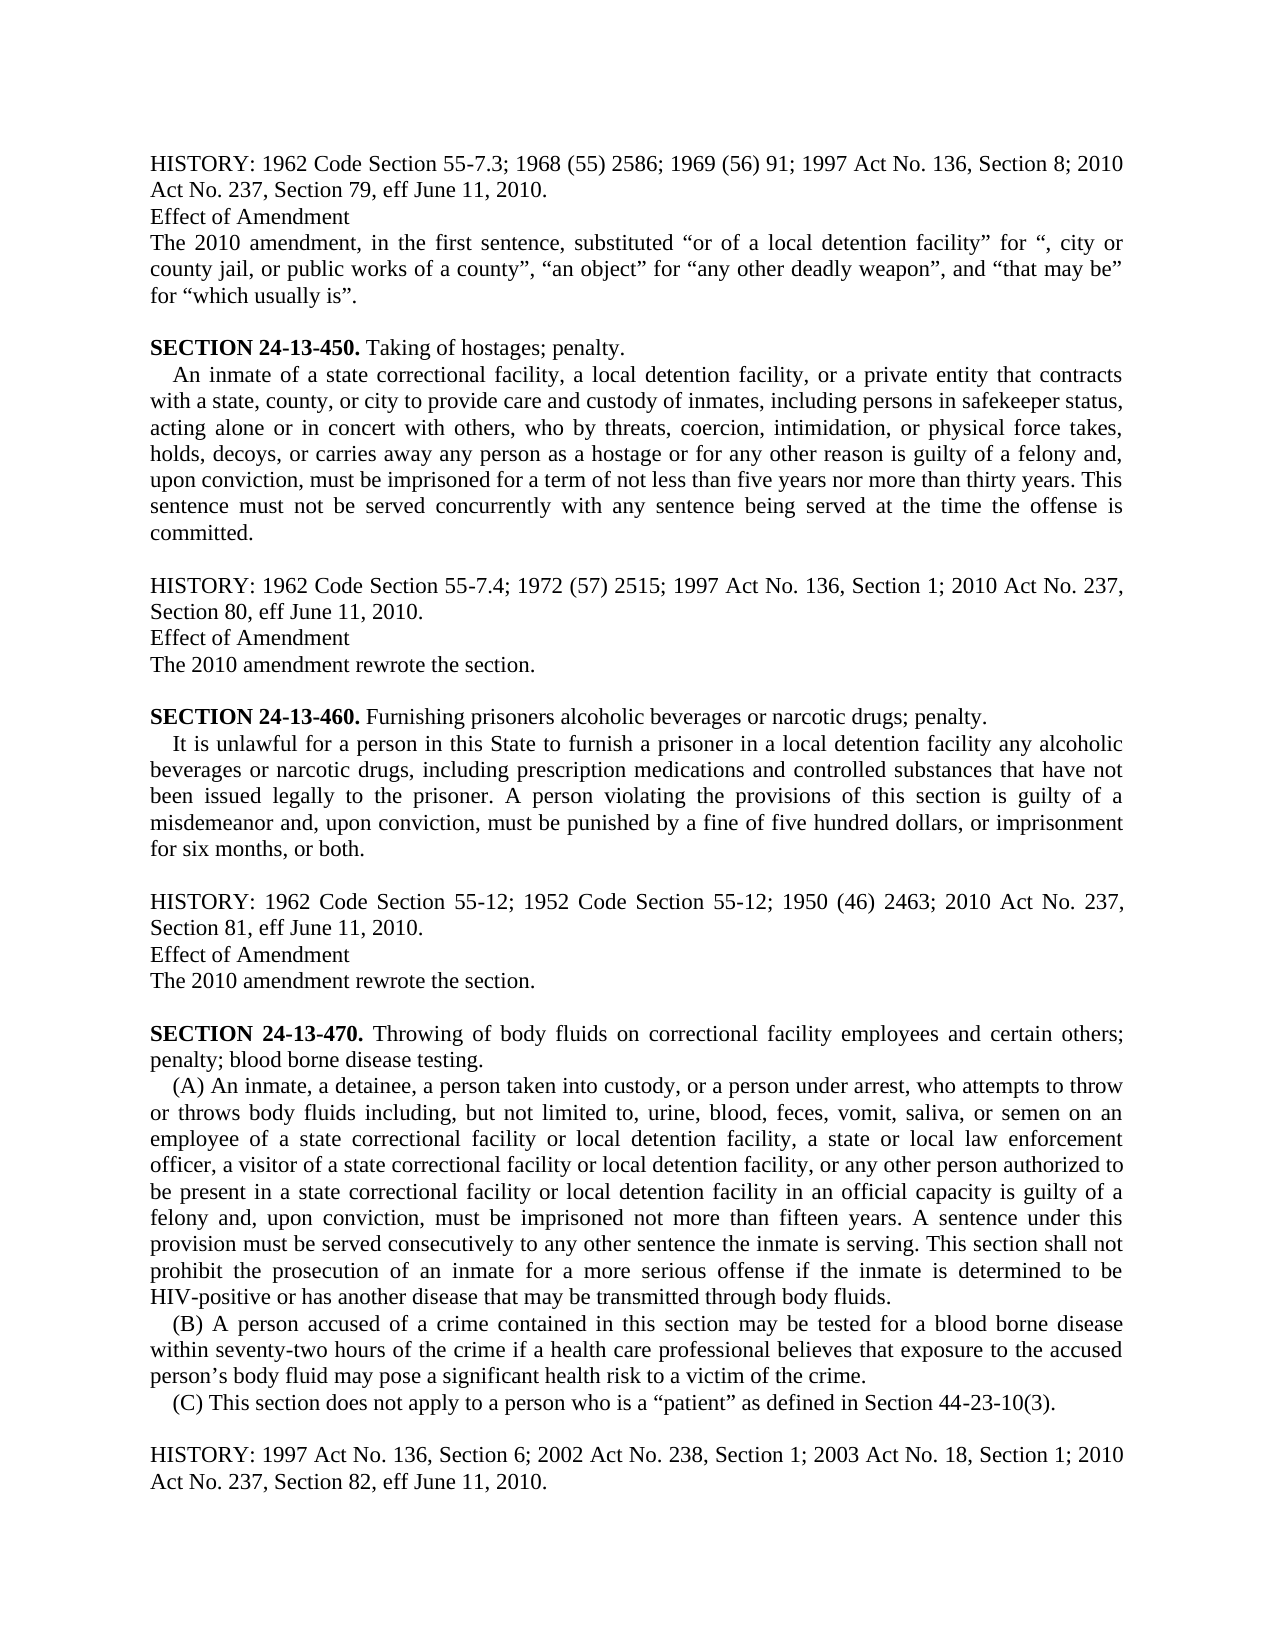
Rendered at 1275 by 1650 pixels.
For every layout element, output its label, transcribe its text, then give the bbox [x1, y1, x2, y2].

text SECTION 24-13-470. Throwing of body fluids on correctional facility employees and certain others; penalty; blood borne disease testing. [150, 1020, 1125, 1072]
text (A) An inmate, a detainee, a person taken into custody, or a person under arrest, who attempts to throw or throws body fluids including, but not limited to, urine, blood, feces, vomit, saliva, or semen on an employee of a state correctional facility or local detention facility, a state or local law enforcement officer, a visitor of a state correctional facility or local detention facility, or any other person authorized to be present in a state correctional facility or local detention facility in an official capacity is guilty of a felony and, upon conviction, must be imprisoned not more than fifteen years. A sentence under this provision must be served consecutively to any other sentence the inmate is serving. This section shall not prohibit the prosecution of an inmate for a more serious offense if the inmate is determined to be HIV-positive or has another disease that may be transmitted through body fluids. [150, 1072, 1125, 1309]
text Effect of Amendment [150, 941, 1125, 967]
text Effect of Amendment [150, 203, 1125, 229]
text Effect of Amendment [150, 624, 1125, 651]
text (B) A person accused of a crime contained in this section may be tested for a blood borne disease within seventy-two hours of the crime if a health care professional believes that exposure to the accused person’s body fluid may pose a significant health risk to a victim of the crime. [150, 1309, 1125, 1389]
text (C) This section does not apply to a person who is a “patient” as defined in Section 44-23-10(3). [150, 1389, 1125, 1415]
text The 2010 amendment rewrote the section. [150, 967, 1125, 993]
text HISTORY: 1962 Code Section 55-7.4; 1972 (57) 2515; 1997 Act No. 136, Section 1; 2010 Act No. 237, Section 80, eff June 11, 2010. [150, 572, 1125, 624]
text An inmate of a state correctional facility, a local detention facility, or a private entity that contracts with a state, county, or city to provide care and custody of inmates, including persons in safekeeper status, acting alone or in concert with others, who by threats, coercion, intimidation, or physical force takes, holds, decoys, or carries away any person as a hostage or for any other reason is guilty of a felony and, upon conviction, must be imprisoned for a term of not less than five years nor more than thirty years. This sentence must not be served concurrently with any sentence being served at the time the offense is committed. [150, 361, 1125, 545]
text HISTORY: 1962 Code Section 55-7.3; 1968 (55) 2586; 1969 (56) 91; 1997 Act No. 136, Section 8; 2010 Act No. 237, Section 79, eff June 11, 2010. [150, 150, 1125, 203]
text HISTORY: 1962 Code Section 55-12; 1952 Code Section 55-12; 1950 (46) 2463; 2010 Act No. 237, Section 81, eff June 11, 2010. [150, 888, 1125, 941]
text HISTORY: 1997 Act No. 136, Section 6; 2002 Act No. 238, Section 1; 2003 Act No. 18, Section 1; 2010 Act No. 237, Section 82, eff June 11, 2010. [150, 1441, 1125, 1494]
text The 2010 amendment rewrote the section. [150, 651, 1125, 677]
text It is unlawful for a person in this State to furnish a prisoner in a local detention facility any alcoholic beverages or narcotic drugs, including prescription medications and controlled substances that have not been issued legally to the prisoner. A person violating the provisions of this section is guilty of a misdemeanor and, upon conviction, must be punished by a fine of five hundred dollars, or imprisonment for six months, or both. [150, 730, 1125, 862]
text The 2010 amendment, in the first sentence, substituted “or of a local detention facility” for “, city or county jail, or public works of a county”, “an object” for “any other deadly weapon”, and “that may be” for “which usually is”. [150, 229, 1125, 308]
text SECTION 24-13-460. Furnishing prisoners alcoholic beverages or narcotic drugs; penalty. [150, 703, 1125, 730]
text SECTION 24-13-450. Taking of hostages; penalty. [150, 334, 1125, 361]
